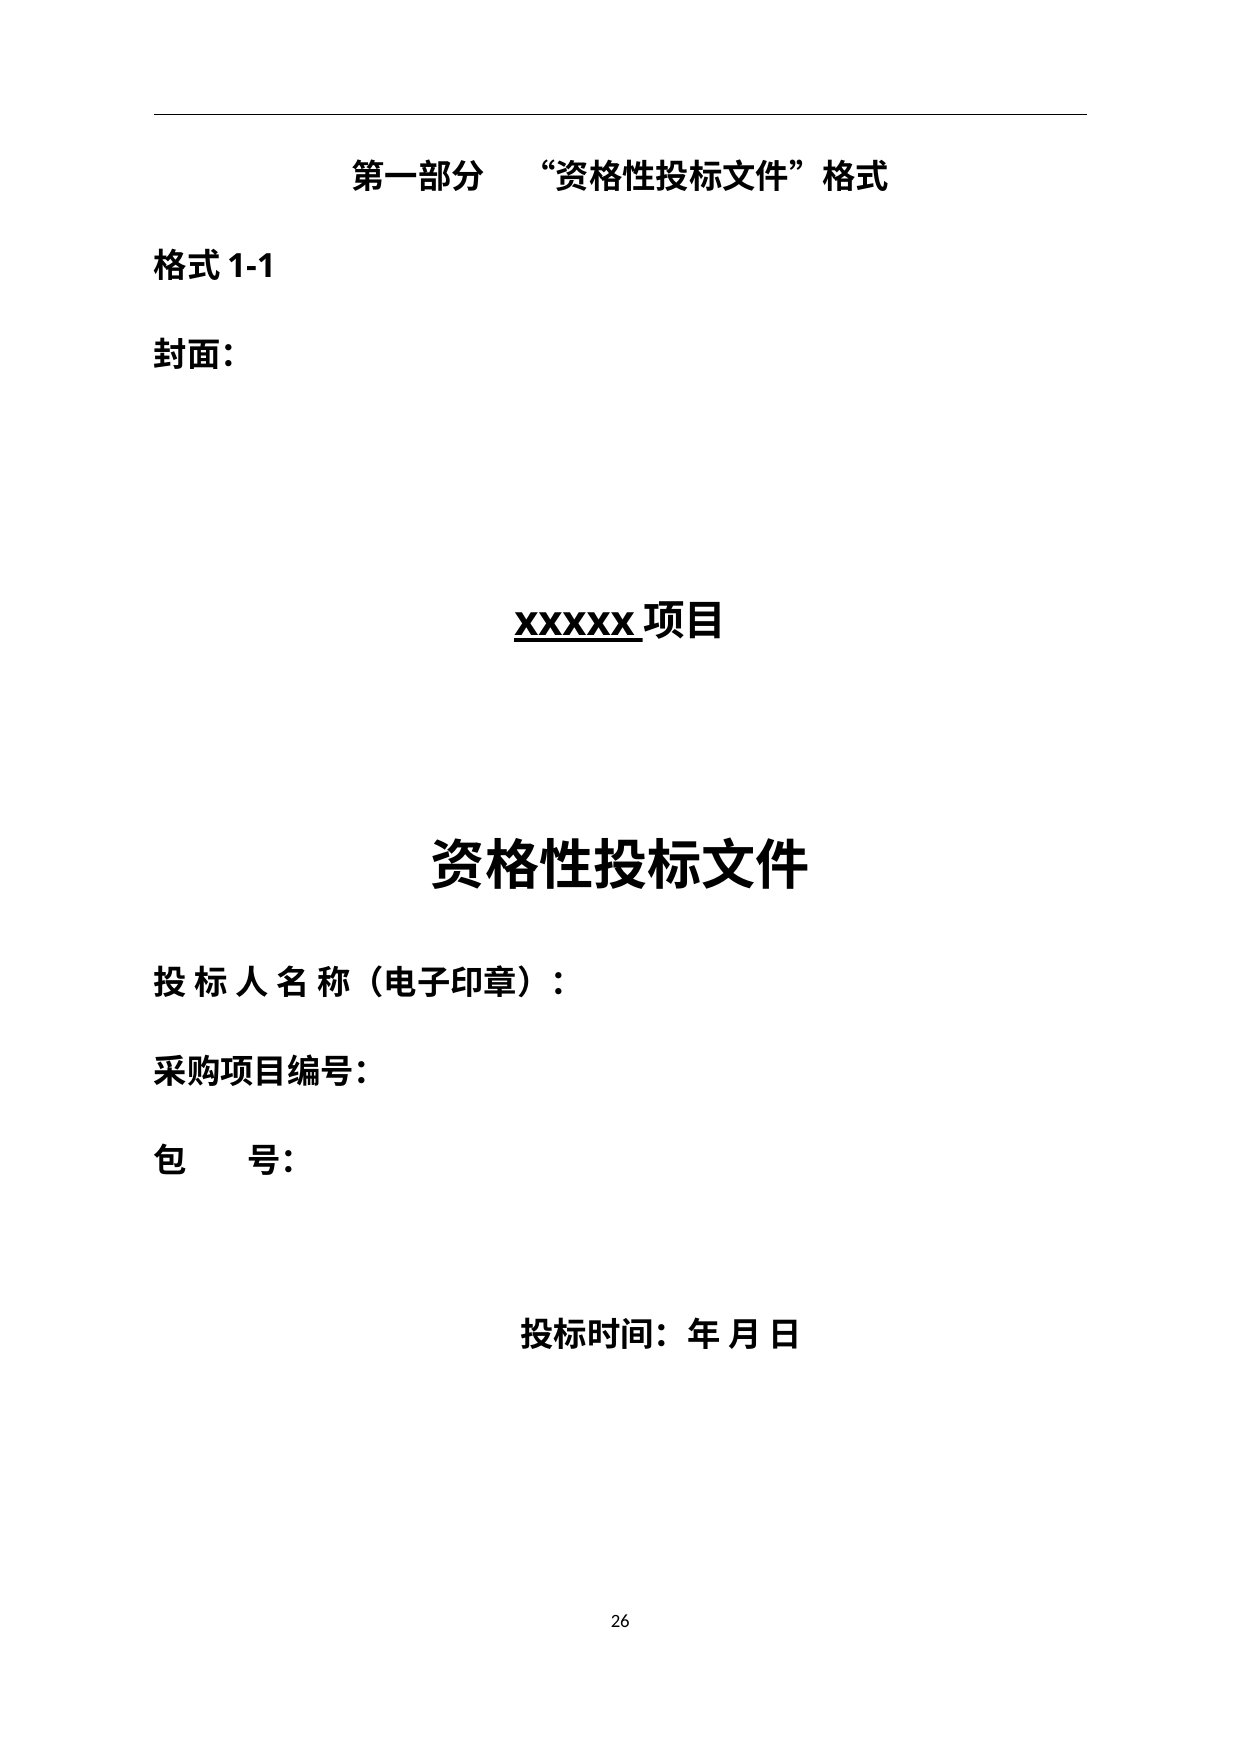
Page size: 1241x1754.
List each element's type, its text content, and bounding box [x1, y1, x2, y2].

text 资格性投标文件 [153, 821, 1087, 900]
text 包 号： [153, 1134, 1087, 1182]
text 第一部分 “资格性投标文件”格式 [153, 150, 1087, 198]
text 采购项目编号： [153, 1045, 1087, 1093]
text xxxxx项目 [153, 587, 1087, 647]
text 投 标 人 名 称（电子印章）： [153, 956, 1087, 1004]
text 格式1-1 [153, 239, 1087, 287]
text 封面： [153, 328, 1087, 376]
text 投标时间：年 月 日 [153, 1307, 1087, 1356]
